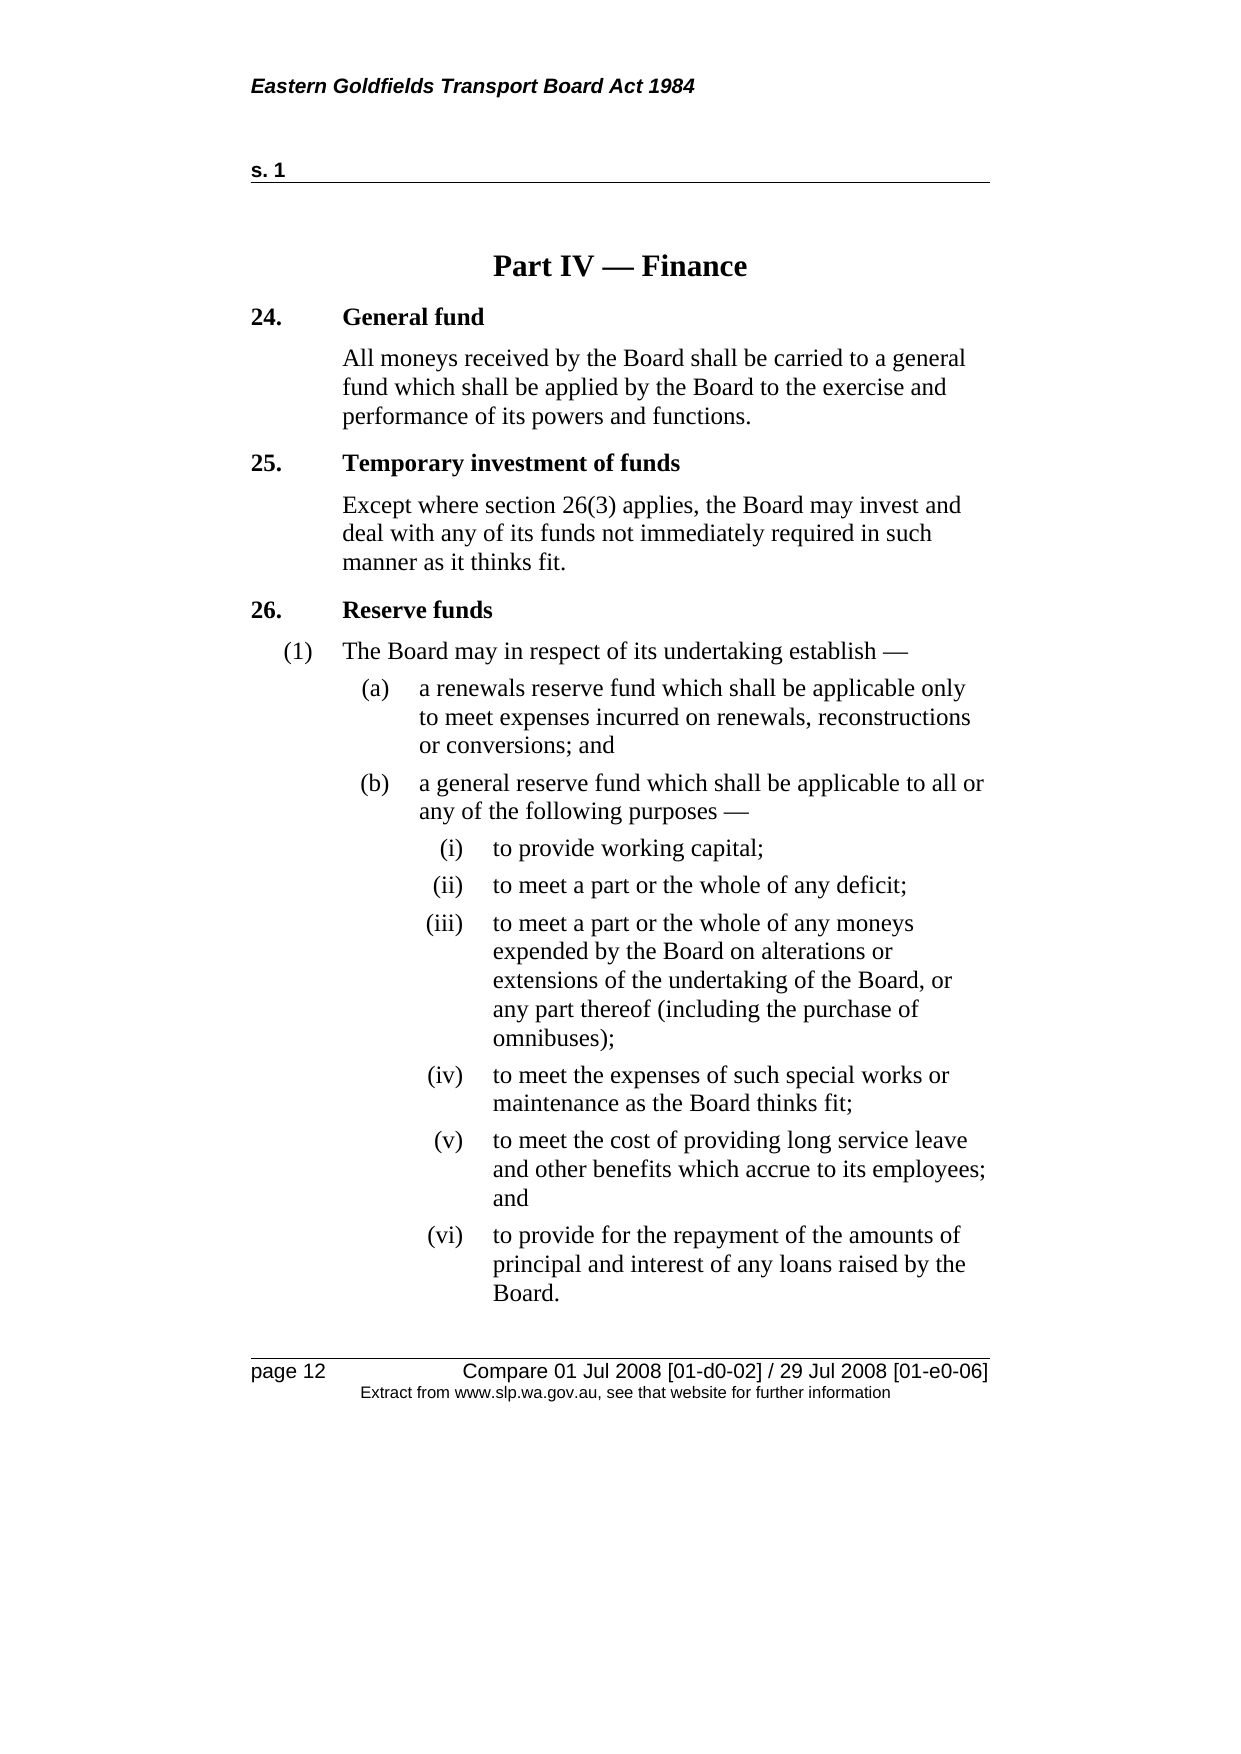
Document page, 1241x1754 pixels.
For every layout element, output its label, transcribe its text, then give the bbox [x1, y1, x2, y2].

text (a) a renewals reserve fund which shall be applicable only to meet expenses incurred on renewals, reconstructions or conversions; and [251, 673, 990, 759]
text All moneys received by the Board shall be carried to a general fund which shall be applied by the Board to the exercise and performance of its powers and functions. [251, 343, 990, 430]
text Except where section 26(3) applies, the Board may invest and deal with any of its funds not immediately required in such manner as it thinks fit. [251, 490, 990, 576]
text (b) a general reserve fund which shall be applicable to all or any of the following purposes — [251, 768, 990, 825]
subtitle 24. General fund [251, 302, 990, 331]
text (1) The Board may in respect of its undertaking establish — [251, 636, 990, 665]
text (i) to provide working capital; [251, 833, 990, 862]
text (ii) to meet a part or the whole of any deficit; [251, 871, 990, 899]
text (vi) to provide for the repayment of the amounts of principal and interest of any loans raised by the Board. [251, 1220, 990, 1306]
subtitle 26. Reserve funds [251, 595, 990, 623]
text (iv) to meet the expenses of such special works or maintenance as the Board thinks fit; [251, 1060, 990, 1117]
subtitle 25. Temporary investment of funds [251, 448, 990, 477]
text (iii) to meet a part or the whole of any moneys expended by the Board on alterations or extensions of the undertaking of the Board, or any part thereof (including the purchase of omnibuses); [251, 908, 990, 1051]
text (v) to meet the cost of providing long service leave and other benefits which accrue to its employees; and [251, 1126, 990, 1212]
subtitle Part IV — Finance [251, 247, 990, 283]
